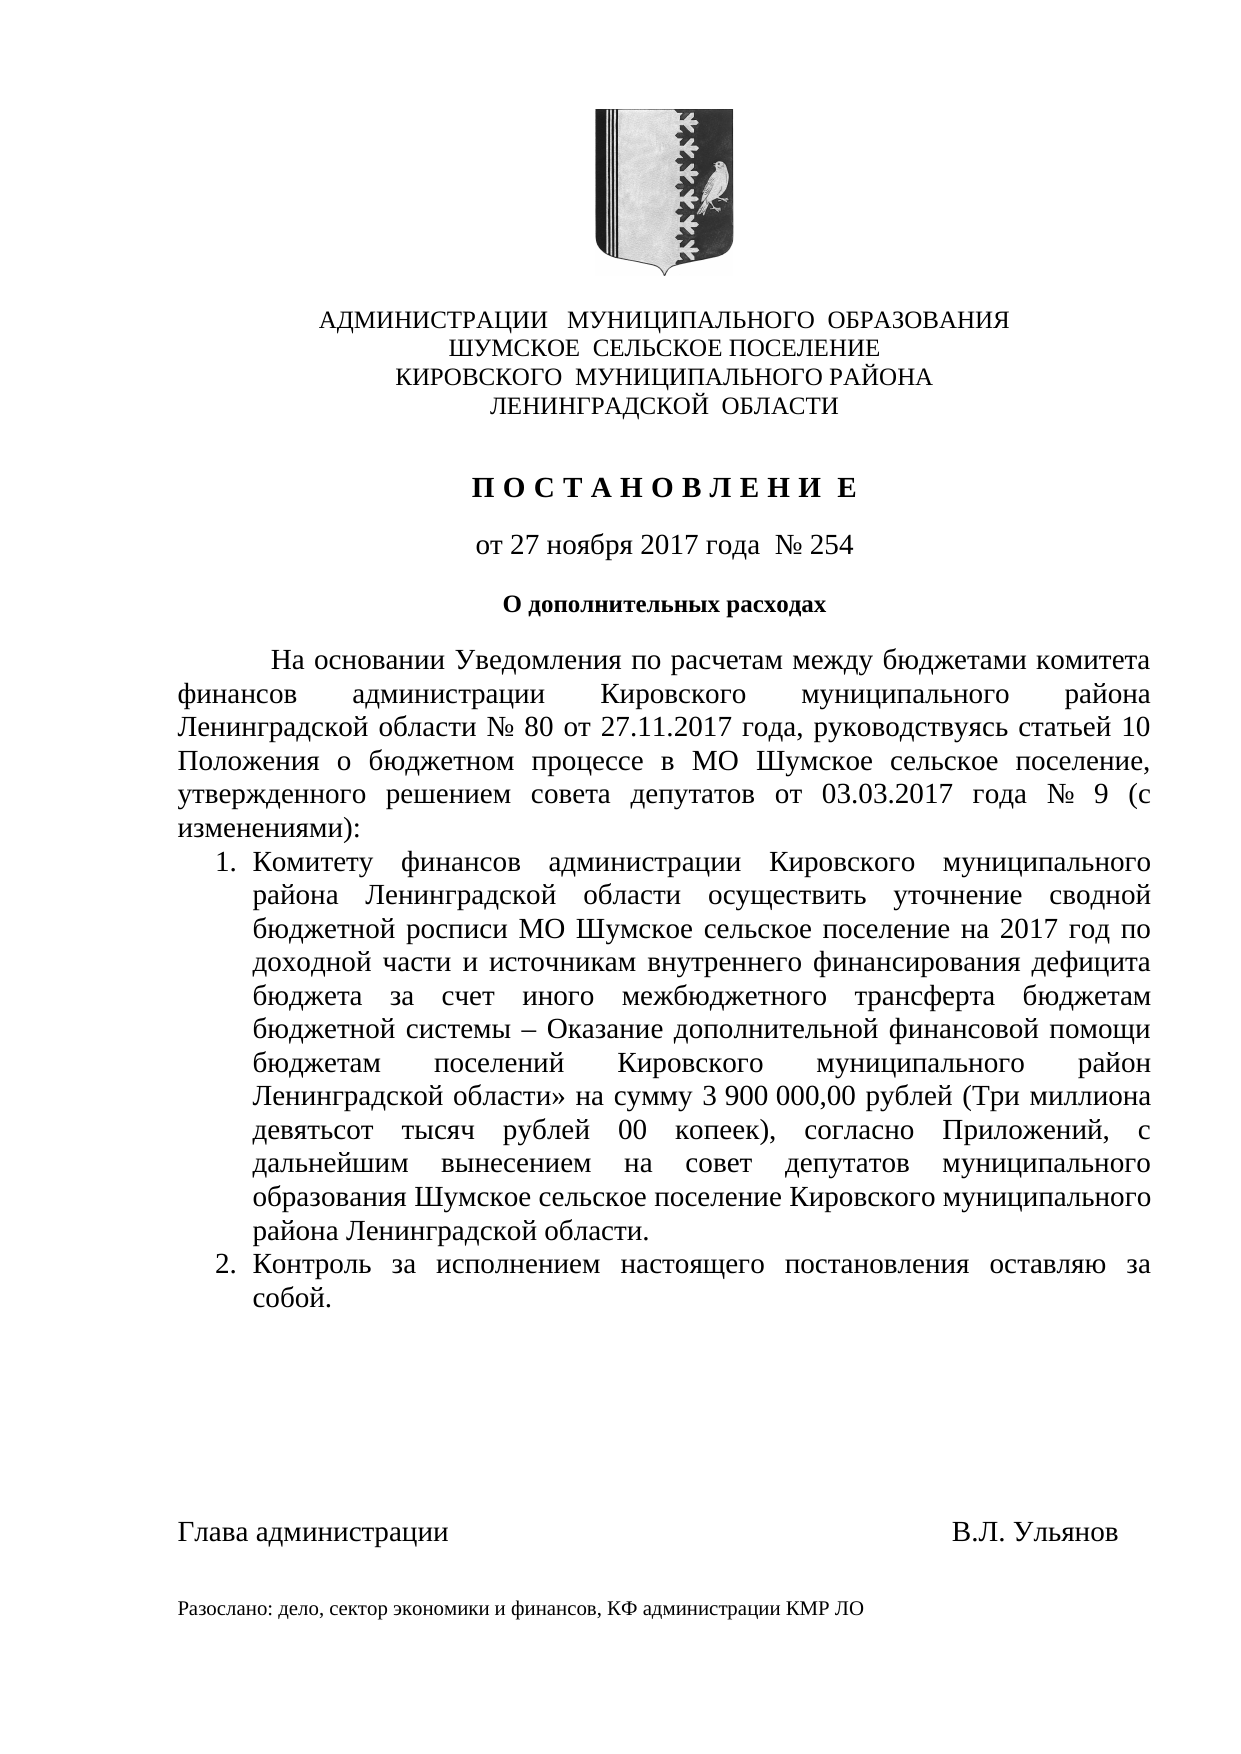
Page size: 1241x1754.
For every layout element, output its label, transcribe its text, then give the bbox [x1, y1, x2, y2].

text На основании Уведомления по расчетам между бюджетами комитета финансов администрации Кировского муниципального района Ленинградской области № 80 от 27.11.2017 года, руководствуясь статьей 10 Положения о бюджетном процессе в МО Шумское сельское поселение, утвержденного решением совета депутатов от 03.03.2017 года № 9 (с изменениями): [177, 642, 1152, 844]
picture [595, 109, 734, 276]
text КИРОВСКОГО МУНИЦИПАЛЬНОГО РАЙОНА [177, 362, 1152, 391]
list Контроль за исполнением настоящего постановления оставляю за собой. [215, 1246, 1152, 1313]
text ЛЕНИНГРАДСКОЙ ОБЛАСТИ [177, 391, 1152, 420]
text Глава администрации В.Л. Ульянов [177, 1514, 1152, 1548]
text Разослано: дело, сектор экономики и финансов, КФ администрации КМР ЛО [177, 1596, 1152, 1620]
text АДМИНИСТРАЦИИ МУНИЦИПАЛЬНОГО ОБРАЗОВАНИЯ [177, 305, 1152, 333]
text ШУМСКОЕ СЕЛЬСКОЕ ПОСЕЛЕНИЕ [177, 333, 1152, 362]
text от 27 ноября 2017 года № 254 [177, 527, 1152, 561]
subtitle П О С Т А Н О В Л Е Н И Е [177, 470, 1152, 503]
text О дополнительных расходах [177, 589, 1152, 618]
list Комитету финансов администрации Кировского муниципального района Ленинградской области осуществить уточнение сводной бюджетной росписи МО Шумское сельское поселение на 2017 год по доходной части и источникам внутреннего финансирования дефицита бюджета за счет иного межбюджетного трансферта бюджетам бюджетной системы – Оказание дополнительной финансовой помощи бюджетам поселений Кировского муниципального район Ленинградской области» на сумму 3 900 000,00 рублей (Три миллиона девятьсот тысяч рублей 00 копеек), согласно Приложений, с дальнейшим вынесением на совет депутатов муниципального образования Шумское сельское поселение Кировского муниципального района Ленинградской области. [215, 844, 1152, 1246]
